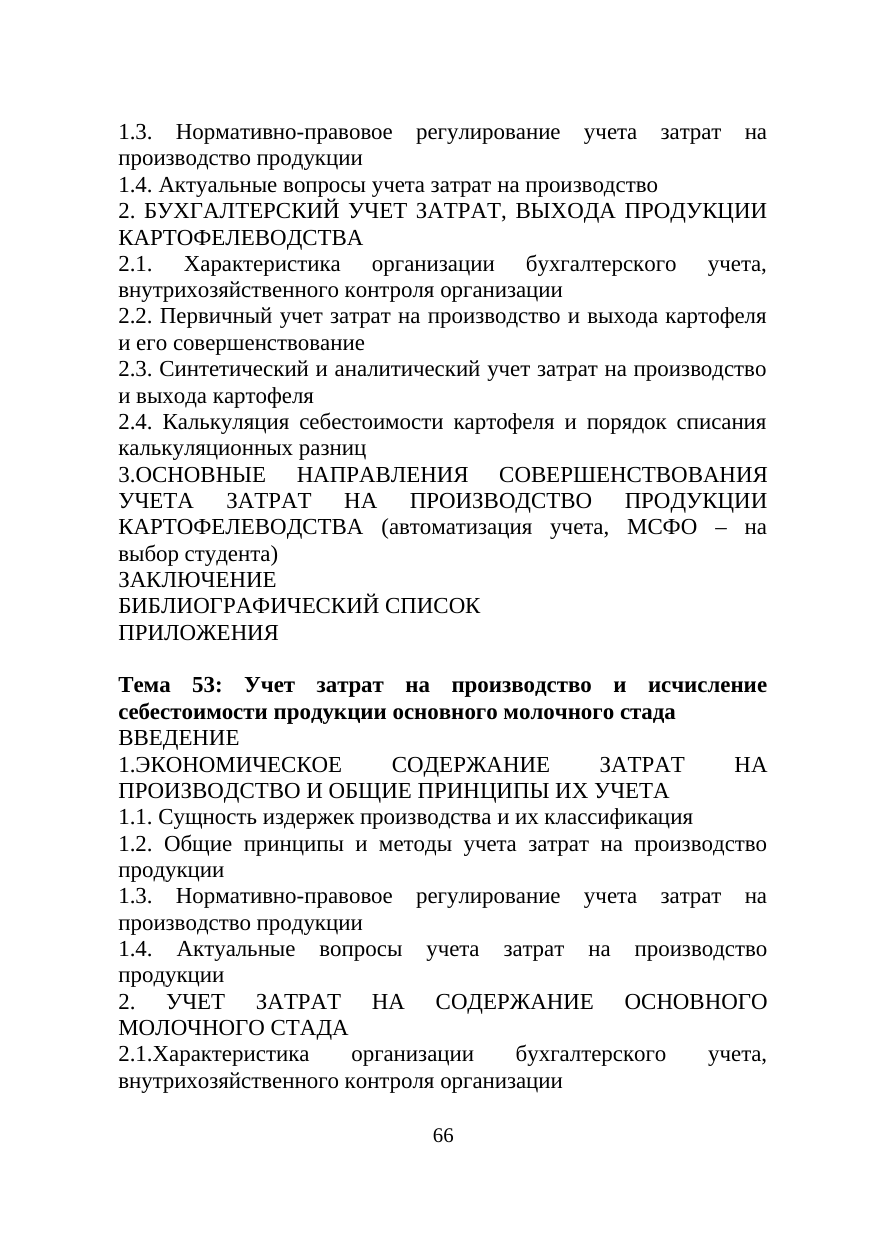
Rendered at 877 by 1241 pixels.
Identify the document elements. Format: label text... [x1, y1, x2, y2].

text 1.1. Сущность издержек производства и их классификация [118, 803, 768, 830]
text БИБЛИОГРАФИЧЕСКИЙ СПИСОК [118, 592, 768, 619]
text 3.ОСНОВНЫЕ НАПРАВЛЕНИЯ СОВЕРШЕНСТВОВАНИЯ УЧЕТА ЗАТРАТ НА ПРОИЗВОДСТВО ПРОДУКЦИИ КАРТОФЕЛЕВОДСТВА (автоматизация учета, МСФО – на выбор студента) [118, 461, 768, 566]
text 2.3. Синтетический и аналитический учет затрат на производство и выхода картофеля [118, 355, 768, 408]
text Тема 53: Учет затрат на производство и исчисление себестоимости продукции основного молочного стада [118, 672, 768, 724]
text 2.1. Характеристика организации бухгалтерского учета, внутрихозяйственного контроля организации [118, 250, 768, 303]
text ВВЕДЕНИЕ [118, 724, 768, 751]
text 1.3. Нормативно-правовое регулирование учета затрат на производство продукции [118, 118, 768, 171]
text ЗАКЛЮЧЕНИЕ [118, 566, 768, 592]
text 1.3. Нормативно-правовое регулирование учета затрат на производство продукции [118, 882, 768, 935]
text 1.2. Общие принципы и методы учета затрат на производство продукции [118, 830, 768, 882]
text 1.ЭКОНОМИЧЕСКОЕ СОДЕРЖАНИЕ ЗАТРАТ НА ПРОИЗВОДСТВО И ОБЩИЕ ПРИНЦИПЫ ИХ УЧЕТА [118, 751, 768, 803]
text 2. БУХГАЛТЕРСКИЙ УЧЕТ ЗАТРАТ, ВЫХОДА ПРОДУКЦИИ КАРТОФЕЛЕВОДСТВА [118, 197, 768, 250]
text 2.4. Калькуляция себестоимости картофеля и порядок списания калькуляционных разниц [118, 408, 768, 461]
text 2. УЧЕТ ЗАТРАТ НА СОДЕРЖАНИЕ ОСНОВНОГО МОЛОЧНОГО СТАДА [118, 988, 768, 1041]
text ПРИЛОЖЕНИЯ [118, 619, 768, 645]
text 2.2. Первичный учет затрат на производство и выхода картофеля и его совершенствование [118, 303, 768, 355]
text 1.4. Актуальные вопросы учета затрат на производство [118, 171, 768, 197]
text 2.1.Характеристика организации бухгалтерского учета, внутрихозяйственного контроля организации [118, 1041, 768, 1093]
text 1.4. Актуальные вопросы учета затрат на производство продукции [118, 935, 768, 988]
